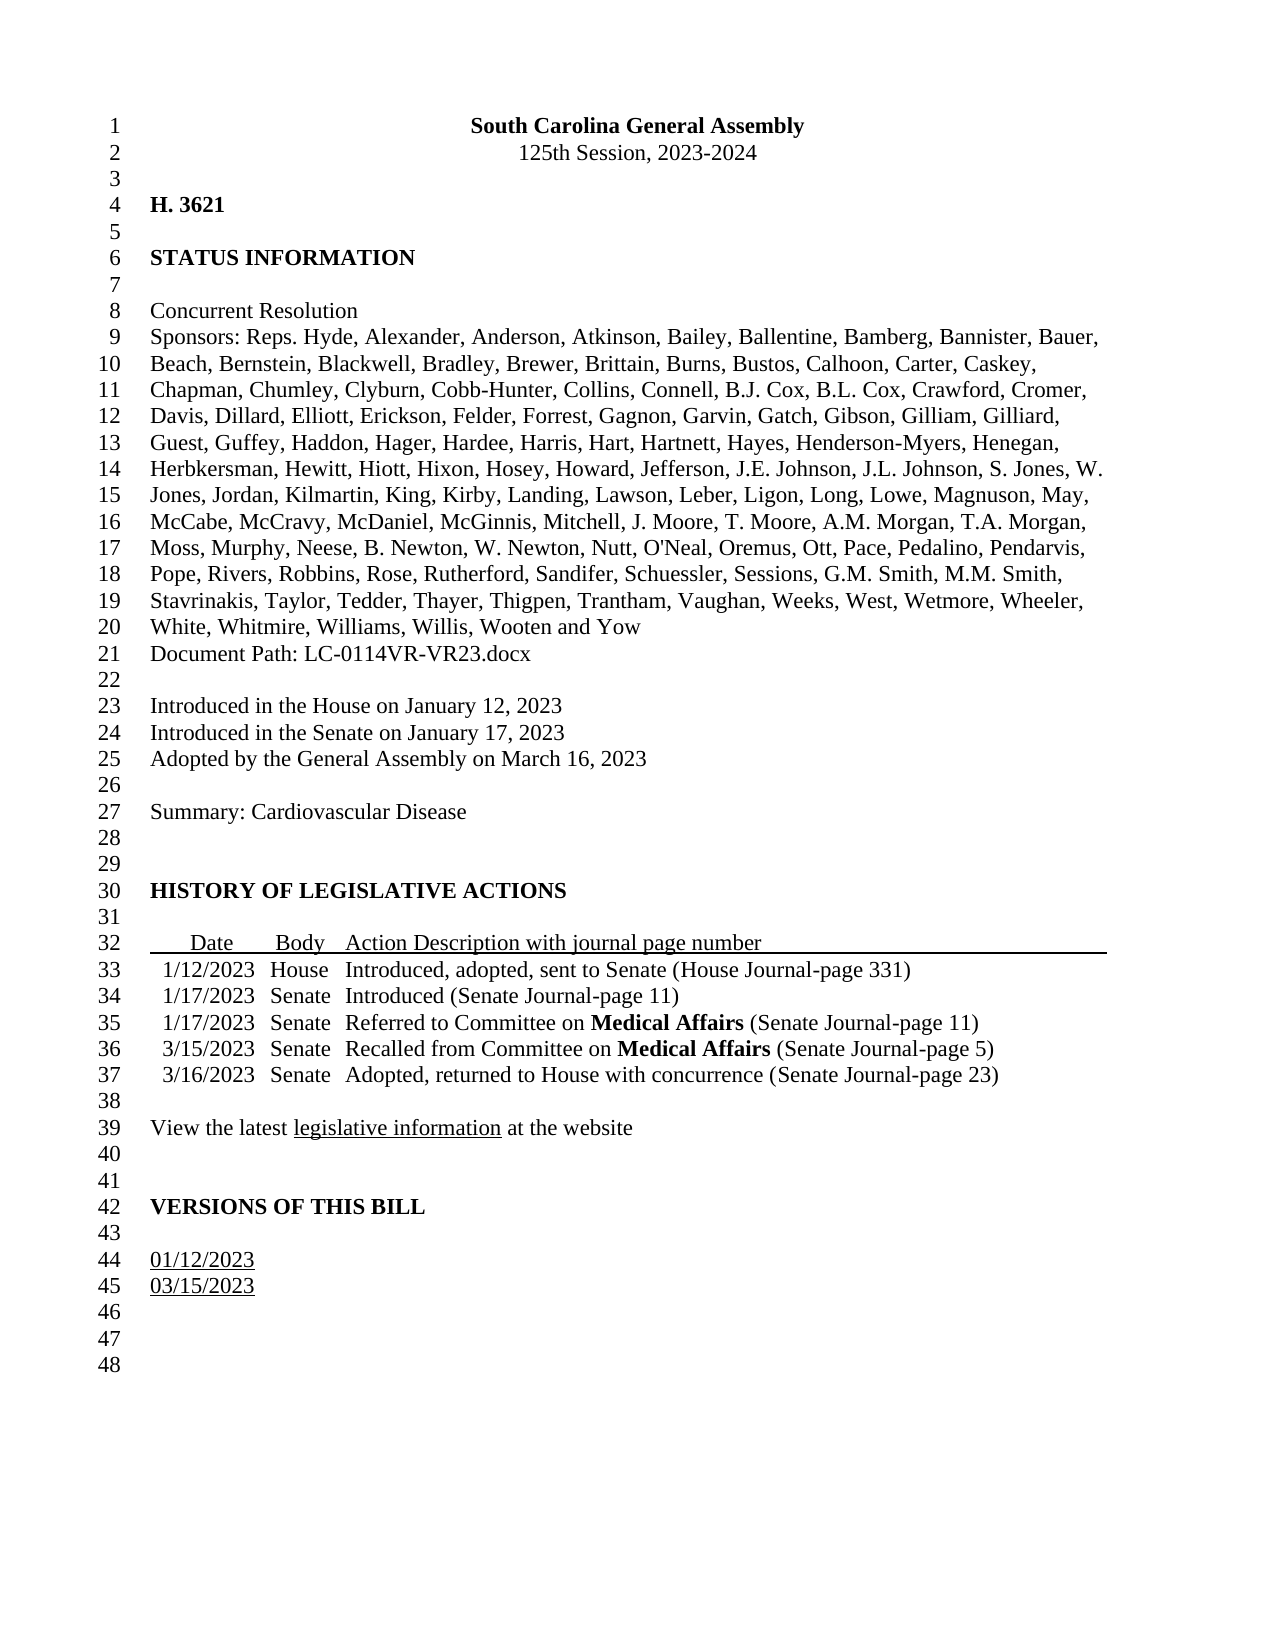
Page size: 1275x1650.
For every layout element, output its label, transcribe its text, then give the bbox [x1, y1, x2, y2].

text South Carolina General Assembly [150, 112, 1125, 139]
text VERSIONS OF THIS BILL [150, 1193, 1125, 1219]
text 01/12/2023 [150, 1246, 1125, 1272]
text 3/15/2023 Senate Recalled from Committee on Medical Affairs (Senate Journal-page 5) [150, 1035, 1125, 1061]
text 1/17/2023 Senate Referred to Committee on Medical Affairs (Senate Journal-page 11) [150, 1008, 1125, 1035]
text 3/16/2023 Senate Adopted, returned to House with concurrence (Senate Journal-page 23) [150, 1061, 1125, 1088]
text Date Body Action Description with journal page number [150, 929, 1125, 956]
text HISTORY OF LEGISLATIVE ACTIONS [150, 877, 1125, 903]
text Adopted by the General Assembly on March 16, 2023 [150, 745, 1125, 771]
text 1/17/2023 Senate Introduced (Senate Journal-page 11) [150, 982, 1125, 1008]
text Document Path: LC-0114VR-VR23.docx [150, 639, 1125, 666]
text 03/15/2023 [150, 1272, 1125, 1298]
text STATUS INFORMATION [150, 244, 1125, 271]
text Summary: Cardiovascular Disease [150, 798, 1125, 824]
text View the latest legislative information at the website [150, 1114, 1125, 1140]
text H. 3621 [150, 192, 1125, 218]
text Introduced in the Senate on January 17, 2023 [150, 719, 1125, 745]
text Concurrent Resolution [150, 297, 1125, 323]
text 125th Session, 2023-2024 [150, 139, 1125, 165]
text 1/12/2023 House Introduced, adopted, sent to Senate (House Journal-page 331) [150, 956, 1125, 982]
text Introduced in the House on January 12, 2023 [150, 692, 1125, 719]
text Sponsors: Reps. Hyde, Alexander, Anderson, Atkinson, Bailey, Ballentine, Bamberg, Bannister, Bauer, Beach, Bernstein, Blackwell, Bradley, Brewer, Brittain, Burns, Bustos, Calhoon, Carter, Caskey, Chapman, Chumley, Clyburn, Cobb-Hunter, Collins, Connell, B.J. Cox, B.L. Cox, Crawford, Cromer, Davis, Dillard, Elliott, Erickson, Felder, Forrest, Gagnon, Garvin, Gatch, Gibson, Gilliam, Gilliard, Guest, Guffey, Haddon, Hager, Hardee, Harris, Hart, Hartnett, Hayes, Henderson-Myers, Henegan, Herbkersman, Hewitt, Hiott, Hixon, Hosey, Howard, Jefferson, J.E. Johnson, J.L. Johnson, S. Jones, W. Jones, Jordan, Kilmartin, King, Kirby, Landing, Lawson, Leber, Ligon, Long, Lowe, Magnuson, May, McCabe, McCravy, McDaniel, McGinnis, Mitchell, J. Moore, T. Moore, A.M. Morgan, T.A. Morgan, Moss, Murphy, Neese, B. Newton, W. Newton, Nutt, O'Neal, Oremus, Ott, Pace, Pedalino, Pendarvis, Pope, Rivers, Robbins, Rose, Rutherford, Sandifer, Schuessler, Sessions, G.M. Smith, M.M. Smith, Stavrinakis, Taylor, Tedder, Thayer, Thigpen, Trantham, Vaughan, Weeks, West, Wetmore, Wheeler, White, Whitmire, Williams, Willis, Wooten and Yow [150, 323, 1125, 639]
